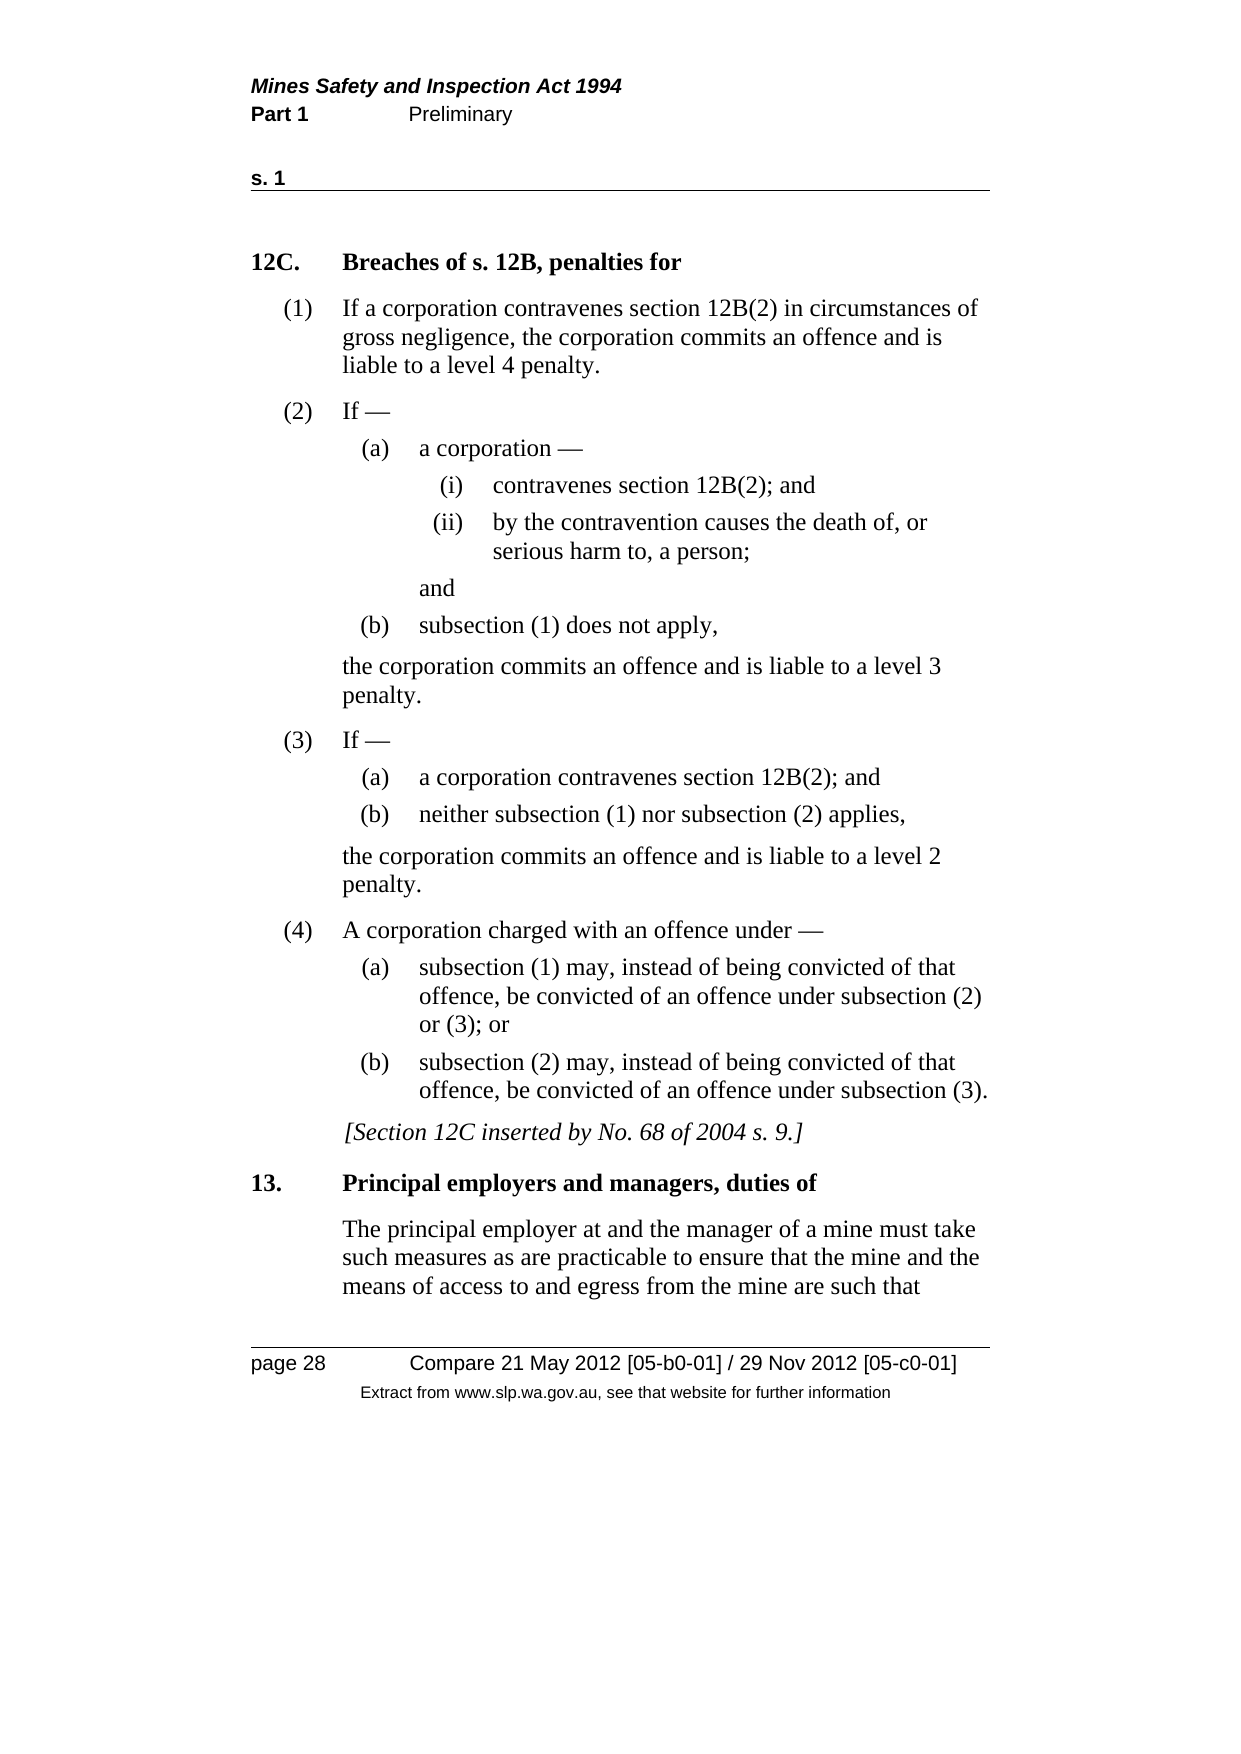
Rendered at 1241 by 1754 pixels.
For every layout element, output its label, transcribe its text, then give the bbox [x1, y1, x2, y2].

text and [251, 573, 990, 602]
text (i) contravenes section 12B(2); and [251, 470, 990, 499]
text (3) If — [251, 725, 990, 754]
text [251, 1214, 990, 1300]
text (b) neither subsection (1) nor subsection (2) applies, [251, 799, 990, 828]
text (a) subsection (1) may, instead of being convicted of that offence, be convicted of an offence under subsection (2) or (3); or [251, 952, 990, 1038]
text (ii) by the contravention causes the death of, or serious harm to, a person; [251, 507, 990, 564]
text (a) a corporation — [251, 433, 990, 462]
text (b) subsection (1) does not apply, [251, 610, 990, 639]
text (2) If — [251, 396, 990, 424]
text (b) subsection (2) may, instead of being convicted of that offence, be convicted of an offence under subsection (3). [251, 1047, 990, 1104]
text (4) A corporation charged with an offence under — [251, 915, 990, 944]
text the corporation commits an offence and is liable to a level 2 penalty. [251, 841, 990, 898]
subtitle 12C. Breaches of s. 12B, penalties for [251, 247, 990, 276]
text (a) a corporation contravenes section 12B(2); and [251, 762, 990, 791]
subtitle 13. Principal employers and managers, duties of [251, 1168, 990, 1197]
text (1) If a corporation contravenes section 12B(2) in circumstances of gross negligence, the corporation commits an offence and is liable to a level 4 penalty. [251, 293, 990, 379]
text the corporation commits an offence and is liable to a level 3 penalty. [251, 651, 990, 709]
text [Section 12C inserted by No. 68 of 2004 s. 9.] [251, 1117, 990, 1145]
